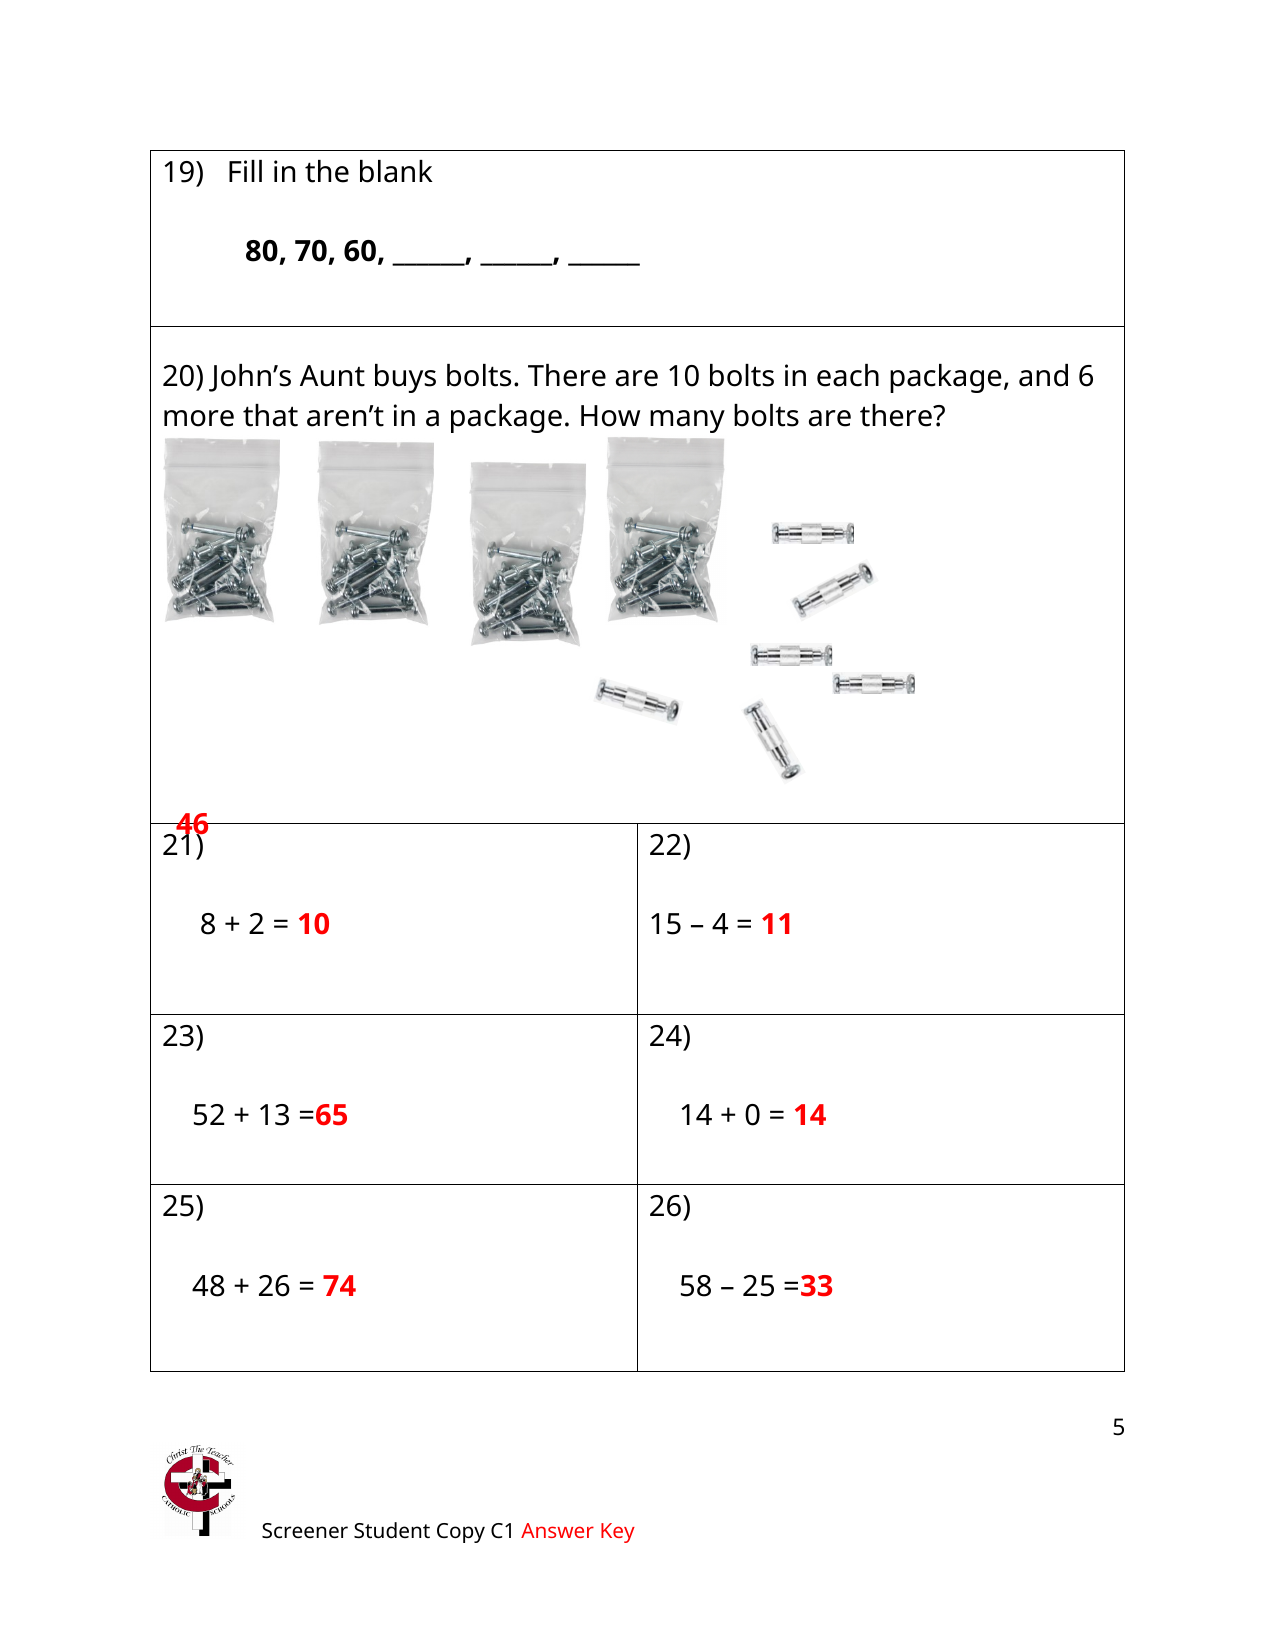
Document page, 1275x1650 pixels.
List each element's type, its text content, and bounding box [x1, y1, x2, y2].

table_cell 19) Fill in the blank 80, 70, 60, ______, ______, ______ [151, 151, 1124, 326]
picture [739, 694, 805, 784]
table_cell 26) 58 – 25 =33 [638, 1185, 1124, 1371]
picture [786, 559, 878, 623]
table_cell 25) 48 + 26 = 74 [151, 1185, 637, 1371]
picture [150, 1442, 247, 1539]
picture [315, 438, 434, 626]
table_cell 24) 14 + 0 = 14 [638, 1015, 1124, 1184]
table_cell 23) 52 + 13 =65 [151, 1015, 637, 1184]
table_cell 21) 8 + 2 = 10 [151, 824, 637, 1014]
picture [767, 522, 854, 544]
picture [161, 435, 280, 623]
picture [467, 459, 586, 647]
table_cell 20) John’s Aunt buys bolts. There are 10 bolts in each package, and 6 more that aren’t in a package. How many bolts are there? [151, 327, 1124, 823]
picture [745, 643, 833, 666]
table_cell 22) 15 – 4 = 11 [638, 824, 1124, 1014]
picture [827, 672, 915, 694]
picture [604, 435, 728, 625]
picture [589, 676, 683, 725]
